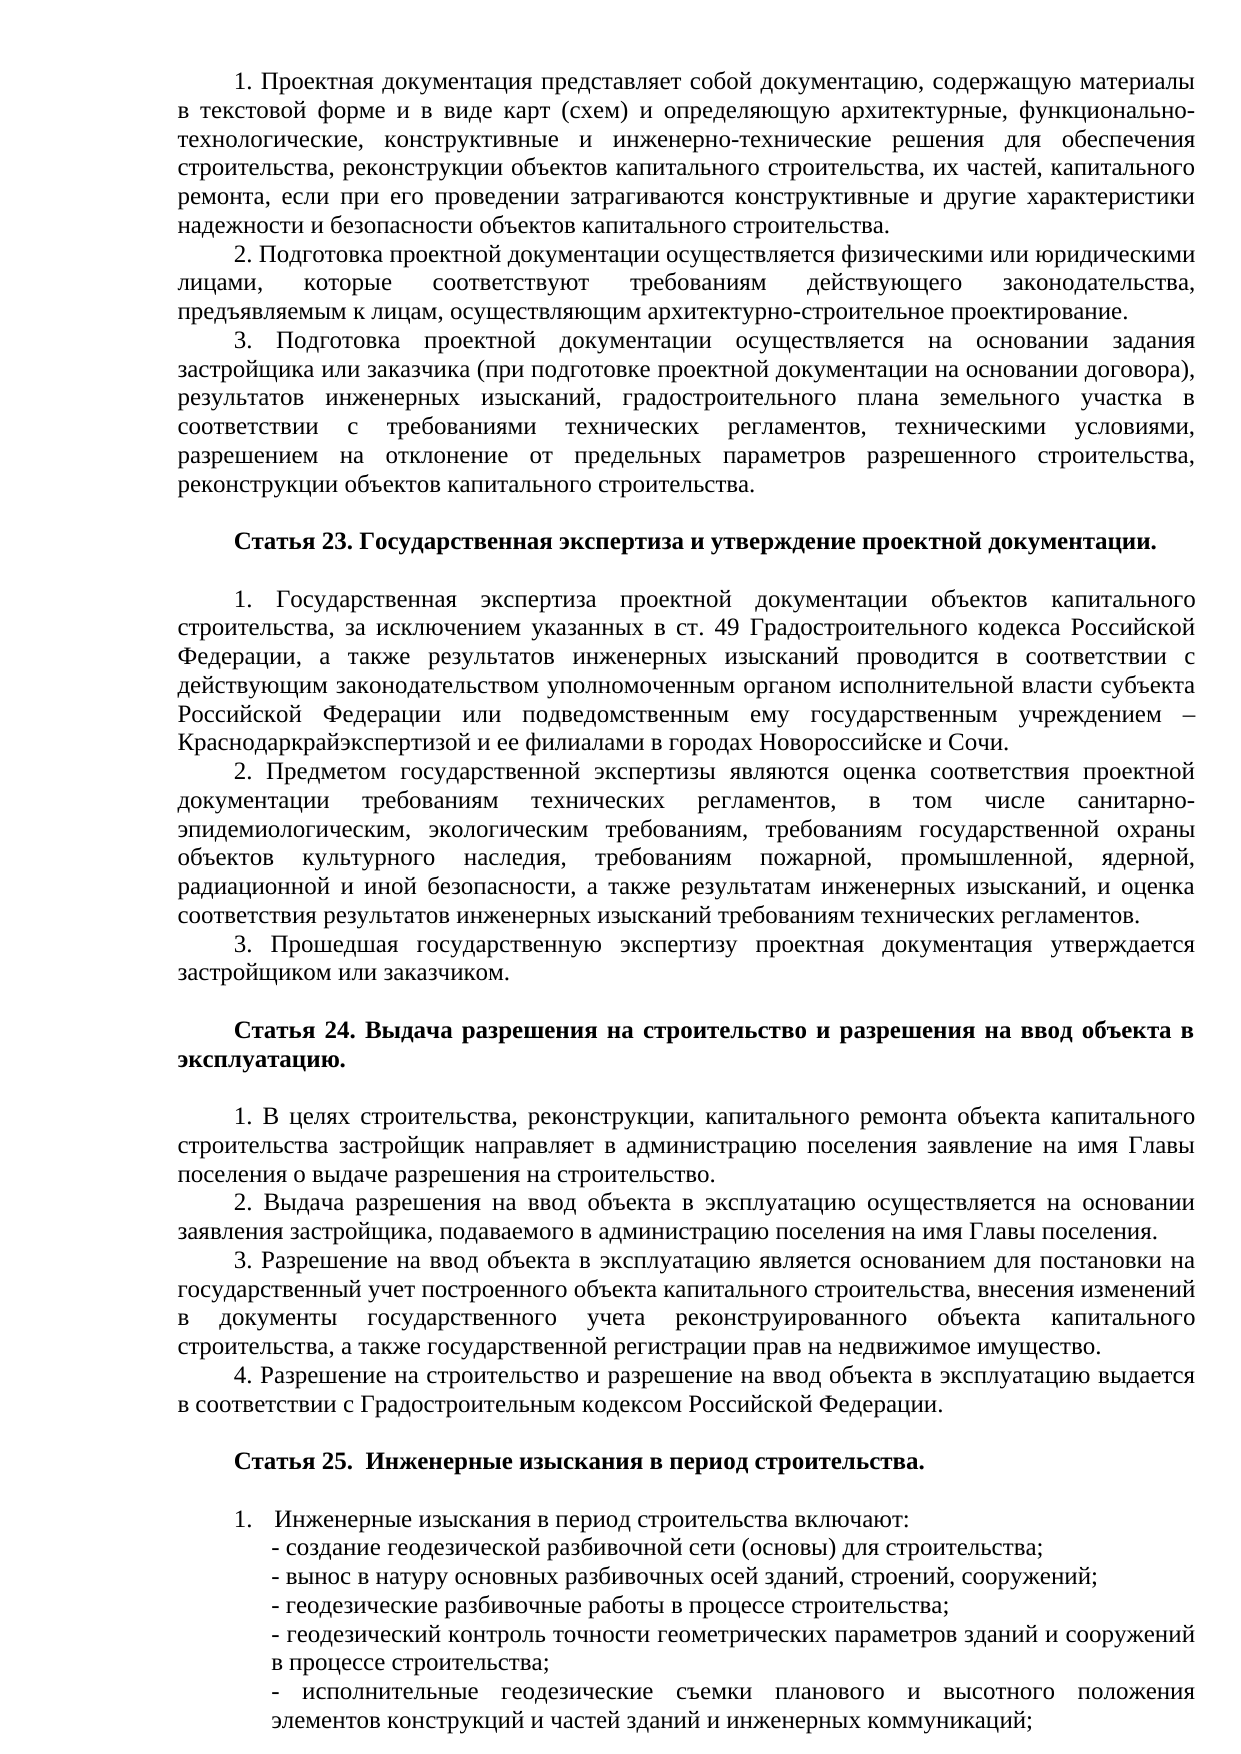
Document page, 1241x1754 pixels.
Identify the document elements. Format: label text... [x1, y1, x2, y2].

text 1. В целях строительства, реконструкции, капитального ремонта объекта капитального строительства застройщик направляет в администрацию поселения заявление на имя Главы поселения о выдаче разрешения на строительство. [177, 1101, 1196, 1187]
text Статья 25. Инженерные изыскания в период строительства. [177, 1446, 1196, 1475]
text 3. Прошедшая государственную экспертизу проектная документация утверждается застройщиком или заказчиком. [177, 929, 1196, 986]
text Статья 24. Выдача разрешения на строительство и разрешения на ввод объекта в эксплуатацию. [177, 1015, 1196, 1072]
text 3. Подготовка проектной документации осуществляется на основании задания застройщика или заказчика (при подготовке проектной документации на основании договора), результатов инженерных изысканий, градостроительного плана земельного участка в соответствии с требованиями технических регламентов, техническими условиями, разрешением на отклонение от предельных параметров разрешенного строительства, реконструкции объектов капитального строительства. [177, 325, 1196, 497]
text - геодезические разбивочные работы в процессе строительства; [271, 1590, 1196, 1619]
text 3. Разрешение на ввод объекта в эксплуатацию является основанием для постановки на государственный учет построенного объекта капитального строительства, внесения изменений в документы государственного учета реконструированного объекта капитального строительства, а также государственной регистрации прав на недвижимое имущество. [177, 1245, 1196, 1360]
text Статья 23. Государственная экспертиза и утверждение проектной документации. [177, 526, 1196, 555]
text 2. Предметом государственной экспертизы являются оценка соответствия проектной документации требованиям технических регламентов, в том числе санитарно-эпидемиологическим, экологическим требованиям, требованиям государственной охраны объектов культурного наследия, требованиям пожарной, промышленной, ядерной, радиационной и иной безопасности, а также результатам инженерных изысканий, и оценка соответствия результатов инженерных изысканий требованиям технических регламентов. [177, 756, 1196, 929]
text - вынос в натуру основных разбивочных осей зданий, строений, сооружений; [271, 1561, 1196, 1590]
text - геодезический контроль точности геометрических параметров зданий и сооружений в процессе строительства; [271, 1619, 1196, 1676]
text 1. Проектная документация представляет собой документацию, содержащую материалы в текстовой форме и в виде карт (схем) и определяющую архитектурные, функционально-технологические, конструктивные и инженерно-технические решения для обеспечения строительства, реконструкции объектов капитального строительства, их частей, капитального ремонта, если при его проведении затрагиваются конструктивные и другие характеристики надежности и безопасности объектов капитального строительства. [177, 66, 1196, 239]
text - исполнительные геодезические съемки планового и высотного положения элементов конструкций и частей зданий и инженерных коммуникаций; [271, 1676, 1196, 1734]
text - создание геодезической разбивочной сети (основы) для строительства; [271, 1532, 1196, 1561]
text 2. Подготовка проектной документации осуществляется физическими или юридическими лицами, которые соответствуют требованиям действующего законодательства, предъявляемым к лицам, осуществляющим архитектурно-строительное проектирование. [177, 239, 1196, 325]
text 4. Разрешение на строительство и разрешение на ввод объекта в эксплуатацию выдается в соответствии с Градостроительным кодексом Российской Федерации. [177, 1360, 1196, 1417]
text 1. Инженерные изыскания в период строительства включают: [233, 1504, 1196, 1532]
text 1. Государственная экспертиза проектной документации объектов капитального строительства, за исключением указанных в ст. 49 Градостроительного кодекса Российской Федерации, а также результатов инженерных изысканий проводится в соответствии с действующим законодательством уполномоченным органом исполнительной власти субъекта Российской Федерации или подведомственным ему государственным учреждением – Краснодаркрайэкспертизой и ее филиалами в городах Новороссийске и Сочи. [177, 584, 1196, 756]
text 2. Выдача разрешения на ввод объекта в эксплуатацию осуществляется на основании заявления застройщика, подаваемого в администрацию поселения на имя Главы поселения. [177, 1187, 1196, 1245]
